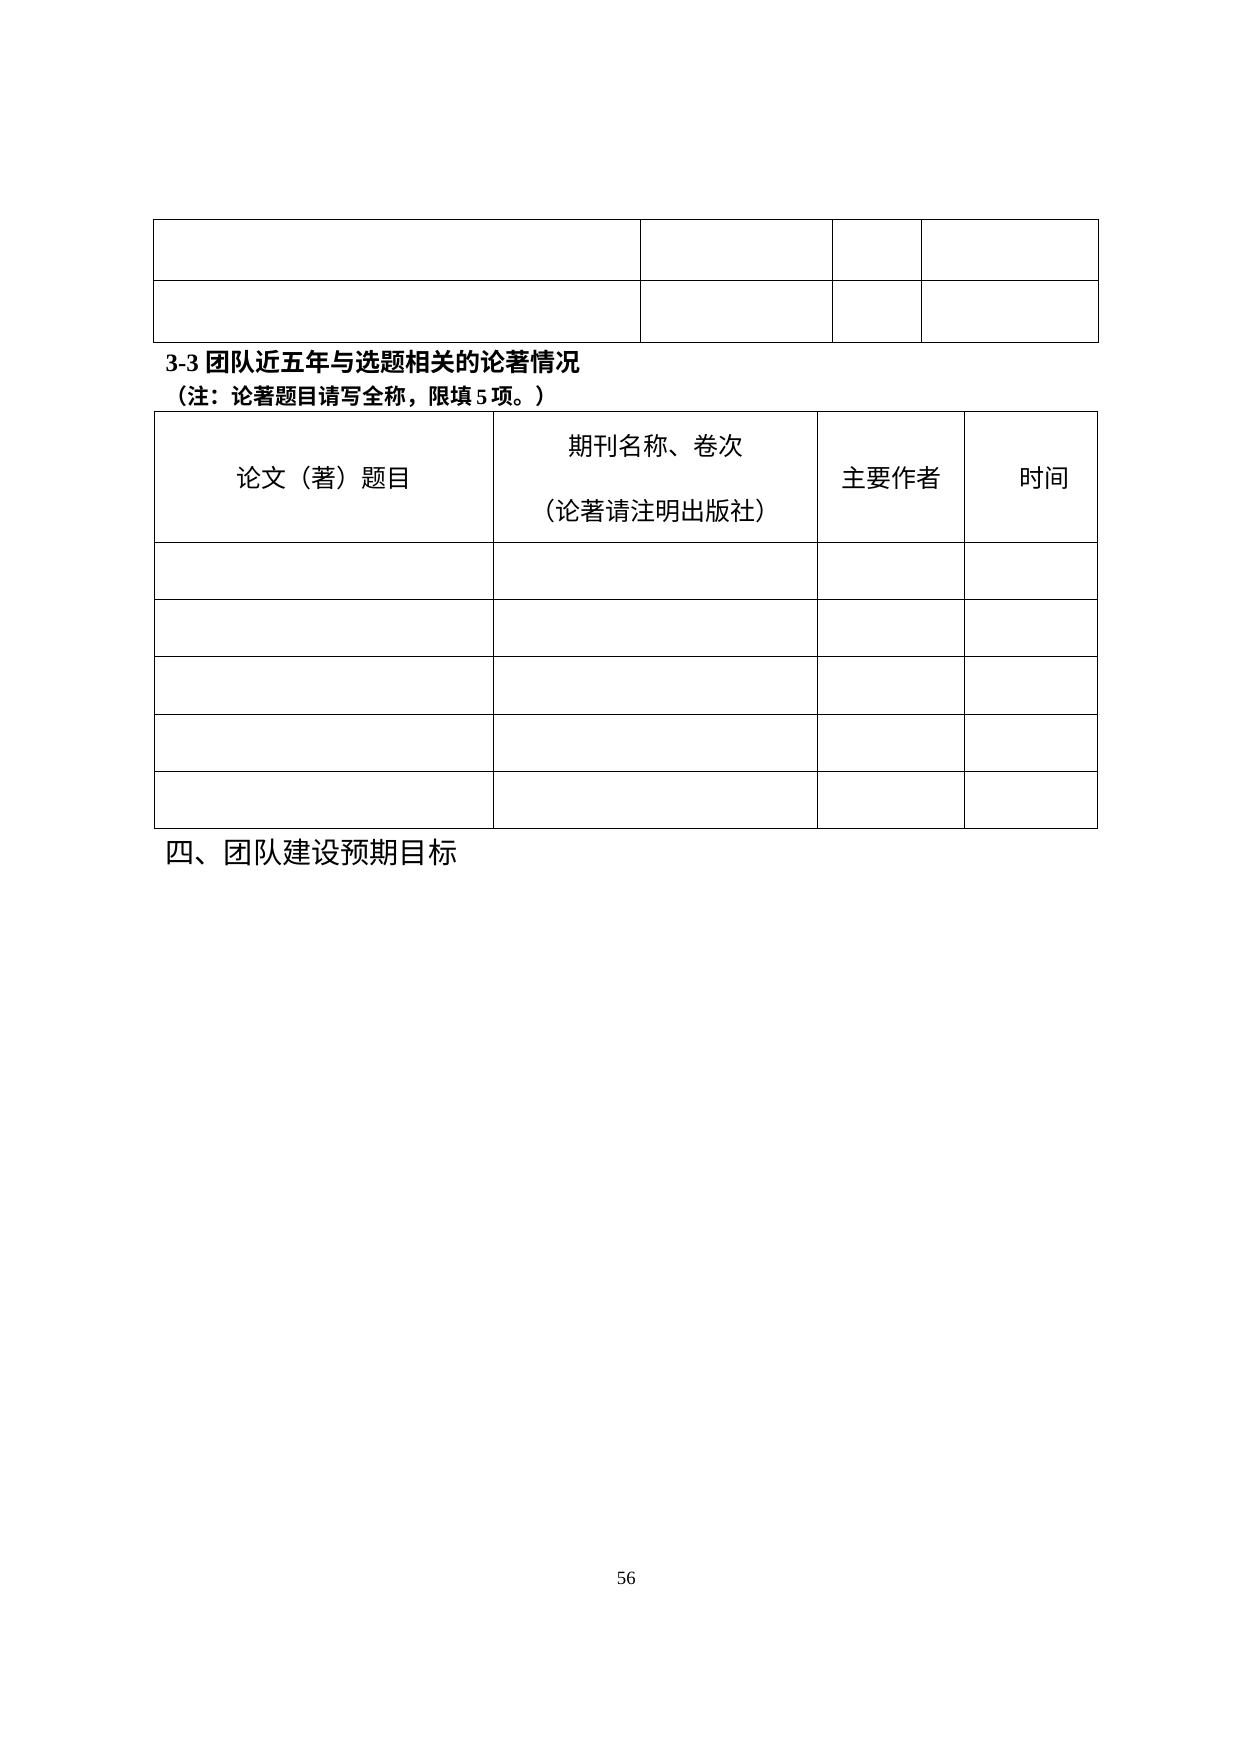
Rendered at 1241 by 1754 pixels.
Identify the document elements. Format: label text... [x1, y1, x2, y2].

table_cell [155, 657, 493, 713]
table_cell [641, 220, 832, 280]
table_cell [494, 772, 817, 828]
table_cell [154, 281, 640, 342]
table_cell [494, 600, 817, 656]
table_cell [641, 281, 832, 342]
table_header 时间 [965, 412, 1097, 542]
table_cell [965, 715, 1097, 771]
table_cell [494, 715, 817, 771]
table_cell [833, 220, 921, 280]
table_cell [155, 543, 493, 599]
table_cell [155, 772, 493, 828]
table_cell [494, 657, 817, 713]
table_cell [155, 600, 493, 656]
table_cell [154, 220, 640, 280]
text 3-3 团队近五年与选题相关的论著情况 [165, 343, 1087, 379]
table_cell [818, 715, 964, 771]
table_cell [965, 772, 1097, 828]
table_cell [922, 281, 1098, 342]
table_cell [965, 657, 1097, 713]
table_cell [494, 543, 817, 599]
table_header 主要作者 [818, 412, 964, 542]
text 四、团队建设预期目标 [165, 829, 1087, 871]
table_cell [965, 600, 1097, 656]
table_cell [965, 543, 1097, 599]
table_cell [818, 657, 964, 713]
table_cell [818, 600, 964, 656]
table_cell [818, 772, 964, 828]
table_cell [833, 281, 921, 342]
table_header 期刊名称、卷次 （论著请注明出版社） [494, 412, 817, 542]
table_cell [818, 543, 964, 599]
text （注：论著题目请写全称，限填5项。） [165, 379, 1087, 411]
table_header 论文（著）题目 [155, 412, 493, 542]
table_cell [922, 220, 1098, 280]
table_cell [155, 715, 493, 771]
